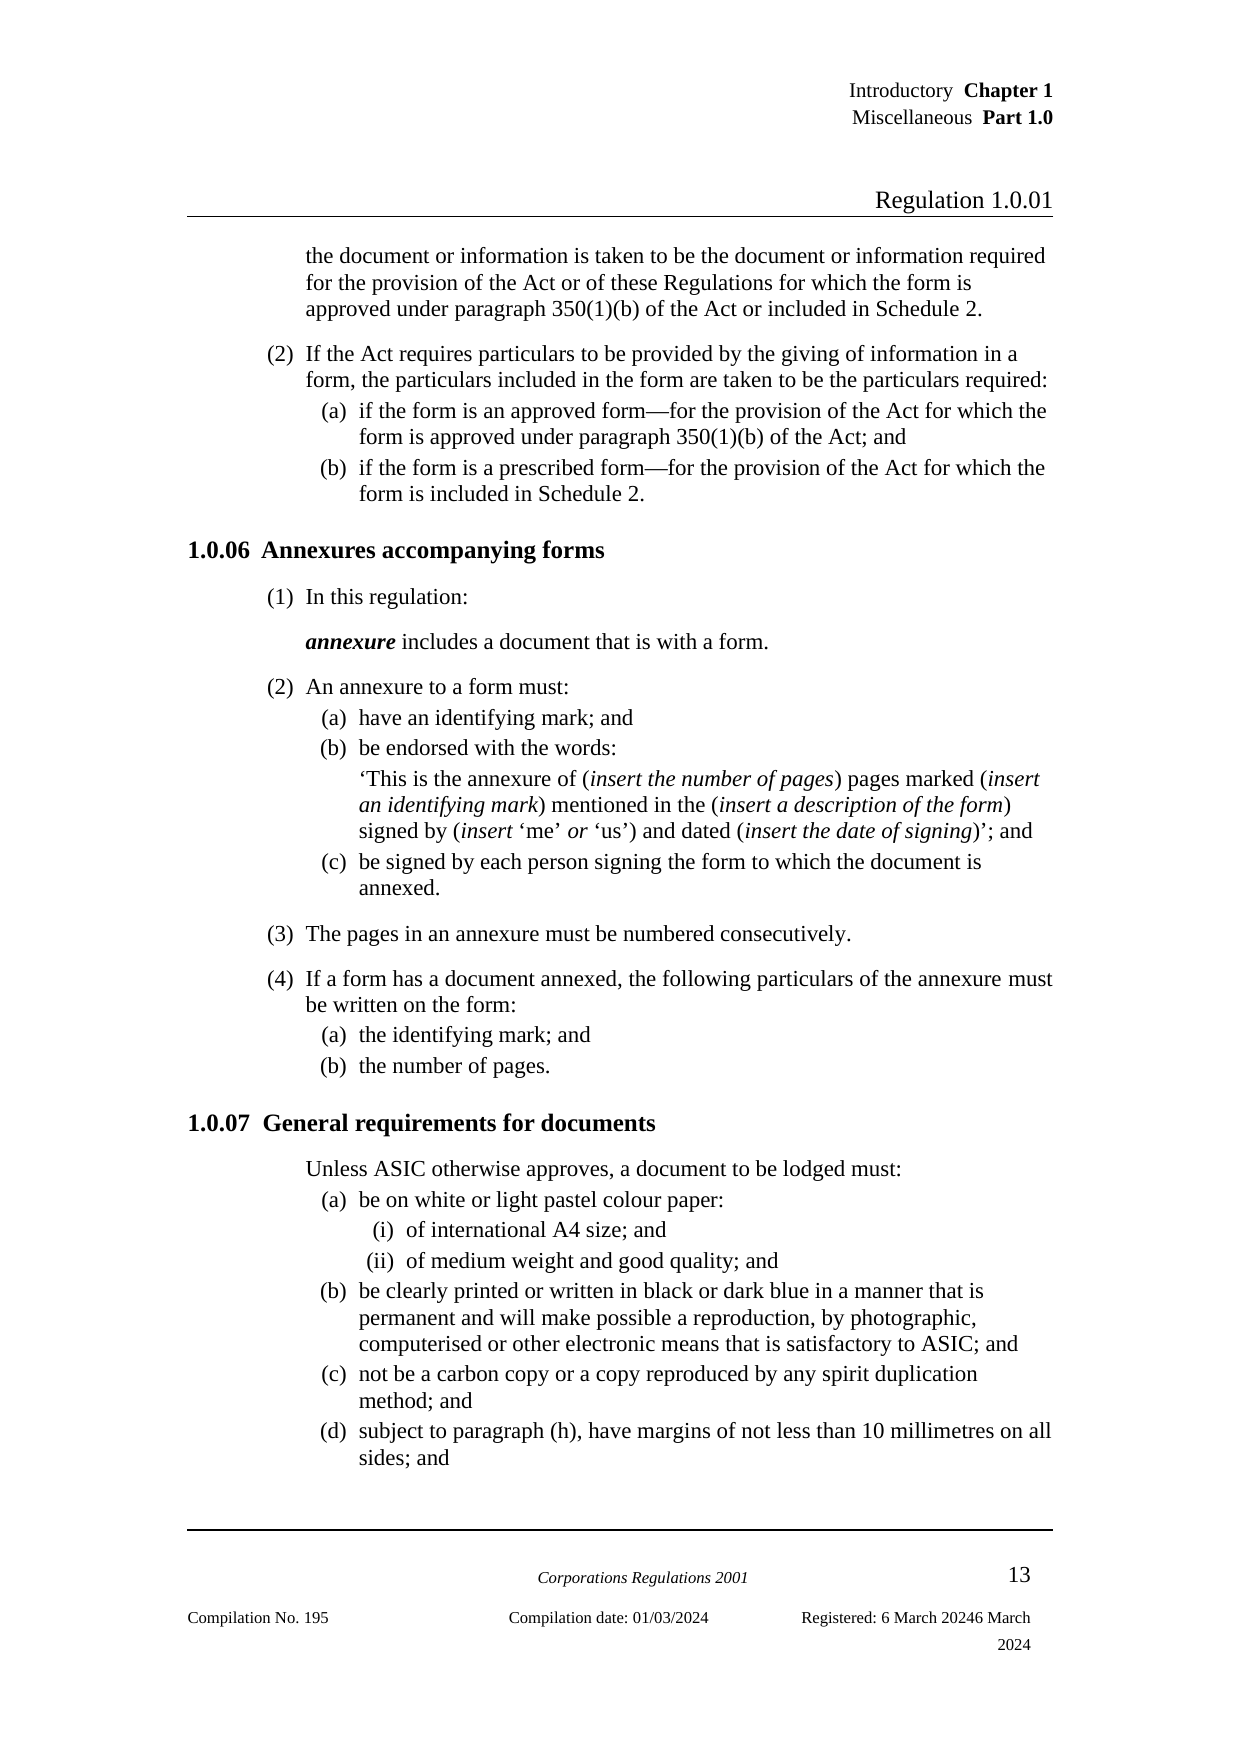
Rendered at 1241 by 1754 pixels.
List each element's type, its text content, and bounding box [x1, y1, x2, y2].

text (c) be signed by each person signing the form to which the document is annexed. [187, 848, 1053, 901]
text (d) subject to paragraph (h), have margins of not less than 10 millimetres on all sides; and [187, 1417, 1053, 1470]
text (ii) of medium weight and good quality; and [187, 1247, 1053, 1273]
text (3) The pages in an annexure must be numbered consecutively. [187, 919, 1053, 946]
text ‘This is the annexure of (insert the number of pages) pages marked (insert an identifying mark) mentioned in the (insert a description of the form) signed by (insert ‘me’ or ‘us’) and dated (insert the date of signing)’; and [187, 765, 1053, 844]
text (a) if the form is an approved form—for the provision of the Act for which the form is approved under paragraph 350(1)(b) of the Act; and [187, 397, 1053, 449]
text (a) be on white or light pastel colour paper: [187, 1186, 1053, 1212]
text annexure includes a document that is with a form. [305, 628, 1053, 654]
text (4) If a form has a document annexed, the following particulars of the annexure must be written on the form: [187, 965, 1053, 1017]
text 1.0.07 General requirements for documents [187, 1108, 1053, 1136]
text (i) of international A4 size; and [187, 1216, 1053, 1242]
text (a) have an identifying mark; and [187, 704, 1053, 730]
text (1) In this regulation: [187, 583, 1053, 609]
text (b) be endorsed with the words: [187, 734, 1053, 761]
text (b) if the form is a prescribed form—for the provision of the Act for which the form is included in Schedule 2. [187, 454, 1053, 506]
text (b) the number of pages. [187, 1052, 1053, 1078]
text the document or information is taken to be the document or information required for the provision of the Act or of these Regulations for which the form is approved under paragraph 350(1)(b) of the Act or included in Schedule 2. [305, 242, 1053, 321]
text (2) If the Act requires particulars to be provided by the giving of information in a form, the particulars included in the form are taken to be the particulars required: [187, 340, 1053, 393]
text (2) An annexure to a form must: [187, 673, 1053, 700]
text Unless ASIC otherwise approves, a document to be lodged must: [187, 1155, 1053, 1181]
text (b) be clearly printed or written in black or dark blue in a manner that is permanent and will make possible a reproduction, by photographic, computerised or other electronic means that is satisfactory to ASIC; and [187, 1277, 1053, 1356]
text (c) not be a carbon copy or a copy reproduced by any spirit duplication method; and [187, 1360, 1053, 1413]
text 1.0.06 Annexures accompanying forms [187, 536, 1053, 564]
text (a) the identifying mark; and [187, 1022, 1053, 1048]
